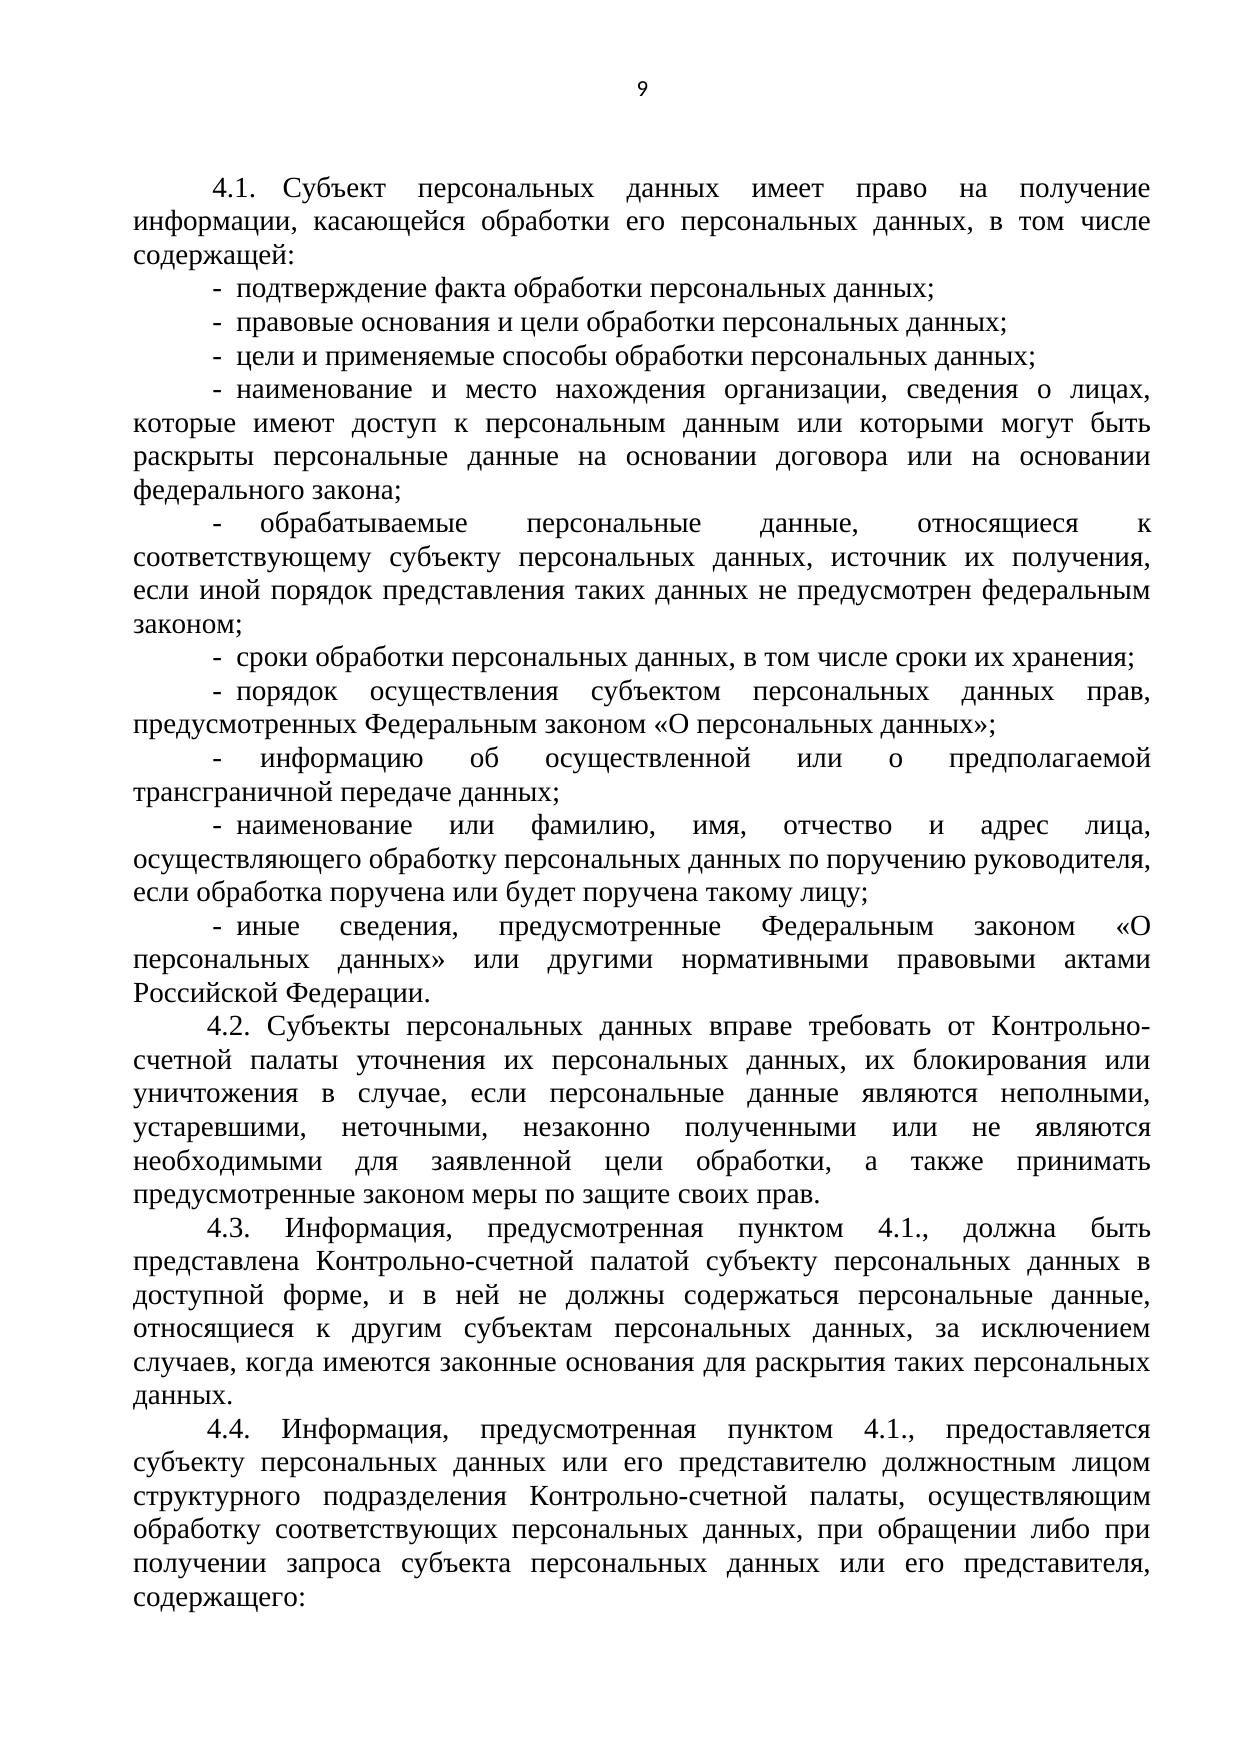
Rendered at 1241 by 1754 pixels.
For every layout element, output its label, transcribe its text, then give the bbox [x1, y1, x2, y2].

list Субъект персональных данных имеет право на получение информации, касающейся обработки его персональных данных, в том числе содержащей: [133, 170, 1152, 271]
list наименование и место нахождения организации, сведения о лицах, которые имеют доступ к персональным данным или которыми могут быть раскрыты персональные данные на основании договора или на основании федерального закона; [133, 372, 1152, 506]
list информацию об осуществленной или о предполагаемой трансграничной передаче данных; [133, 741, 1152, 808]
list иные сведения, предусмотренные Федеральным законом «О персональных данных» или другими нормативными правовыми актами Российской Федерации. [133, 908, 1152, 1009]
list наименование или фамилию, имя, отчество и адрес лица, осуществляющего обработку персональных данных по поручению руководителя, если обработка поручена или будет поручена такому лицу; [133, 808, 1152, 908]
list правовые основания и цели обработки персональных данных; [133, 304, 1152, 338]
list обрабатываемые персональные данные, относящиеся к соответствующему субъекту персональных данных, источник их получения, если иной порядок представления таких данных не предусмотрен федеральным законом; [133, 506, 1152, 640]
list 4.4. Информация, предусмотренная пунктом 4.1., предоставляется субъекту персональных данных или его представителю должностным лицом структурного подразделения Контрольно-счетной палаты, осуществляющим обработку соответствующих персональных данных, при обращении либо при получении запроса субъекта персональных данных или его представителя, содержащего: [133, 1411, 1152, 1613]
list 4.3. Информация, предусмотренная пунктом 4.1., должна быть представлена Контрольно-счетной палатой субъекту персональных данных в доступной форме, и в ней не должны содержаться персональные данные, относящиеся к другим субъектам персональных данных, за исключением случаев, когда имеются законные основания для раскрытия таких персональных данных. [133, 1210, 1152, 1411]
list подтверждение факта обработки персональных данных; [133, 271, 1152, 304]
list 4.2. Субъекты персональных данных вправе требовать от Контрольно-счетной палаты уточнения их персональных данных, их блокирования или уничтожения в случае, если персональные данные являются неполными, устаревшими, неточными, незаконно полученными или не являются необходимыми для заявленной цели обработки, а также принимать предусмотренные законом меры по защите своих прав. [133, 1009, 1152, 1210]
list сроки обработки персональных данных, в том числе сроки их хранения; [133, 640, 1152, 673]
list цели и применяемые способы обработки персональных данных; [133, 338, 1152, 372]
list порядок осуществления субъектом персональных данных прав, предусмотренных Федеральным законом «О персональных данных»; [133, 673, 1152, 741]
